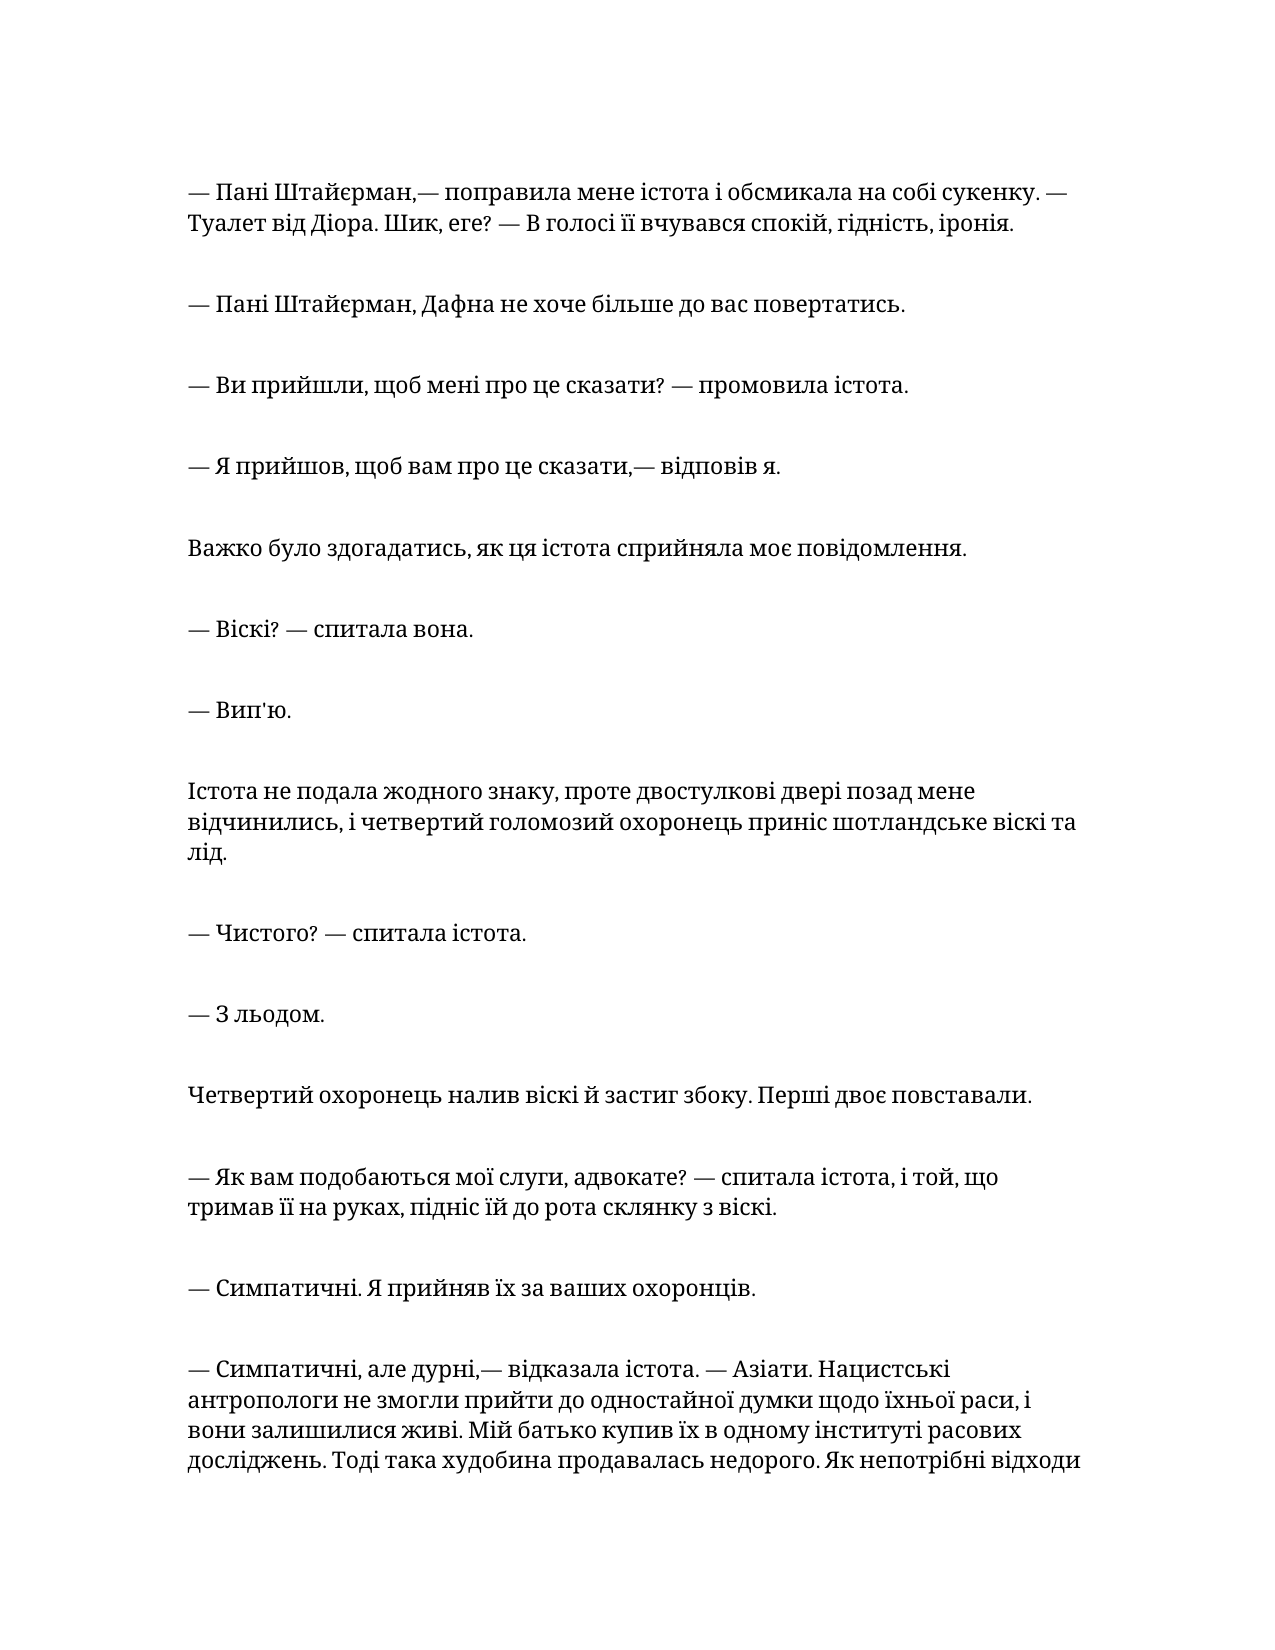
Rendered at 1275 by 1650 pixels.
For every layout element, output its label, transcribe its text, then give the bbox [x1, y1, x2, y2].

text — З льодом. [187, 972, 1087, 1028]
text — Як вам подобаються мої слуги, адвокате? — спитала істота, і той, що тримав її на руках, підніс їй до рота склянку з віскі. [187, 1134, 1087, 1221]
text — Пані Штайєрман, Дафна не хоче більше до вас повертатись. [187, 261, 1087, 318]
text Важко було здогадатись, як ця істота сприйняла моє повідомлення. [187, 505, 1087, 562]
text — Віскі? — спитала вона. [187, 586, 1087, 643]
text — Пані Штайєрман,— поправила мене істота і обсмикала на собі сукенку. — Туалет від Діора. Шик, еге? — В голосі її вчувався спокій, гідність, іронія. [187, 150, 1087, 237]
text — Симпатичні. Я прийняв їх за ваших охоронців. [187, 1246, 1087, 1302]
text Четвертий охоронець налив віскі й застиг збоку. Перші двоє повставали. [187, 1053, 1087, 1110]
text — Ви прийшли, щоб мені про це сказати? — промовила істота. [187, 343, 1087, 399]
text — Чистого? — спитала істота. [187, 891, 1087, 947]
text — Я прийшов, щоб вам про це сказати,— відповів я. [187, 424, 1087, 481]
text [187, 1327, 1087, 1474]
text Істота не подала жодного знаку, проте двостулкові двері позад мене відчинились, і четвертий голомозий охоронець приніс шотландське віскі та лід. [187, 749, 1087, 866]
text — Вип'ю. [187, 668, 1087, 724]
